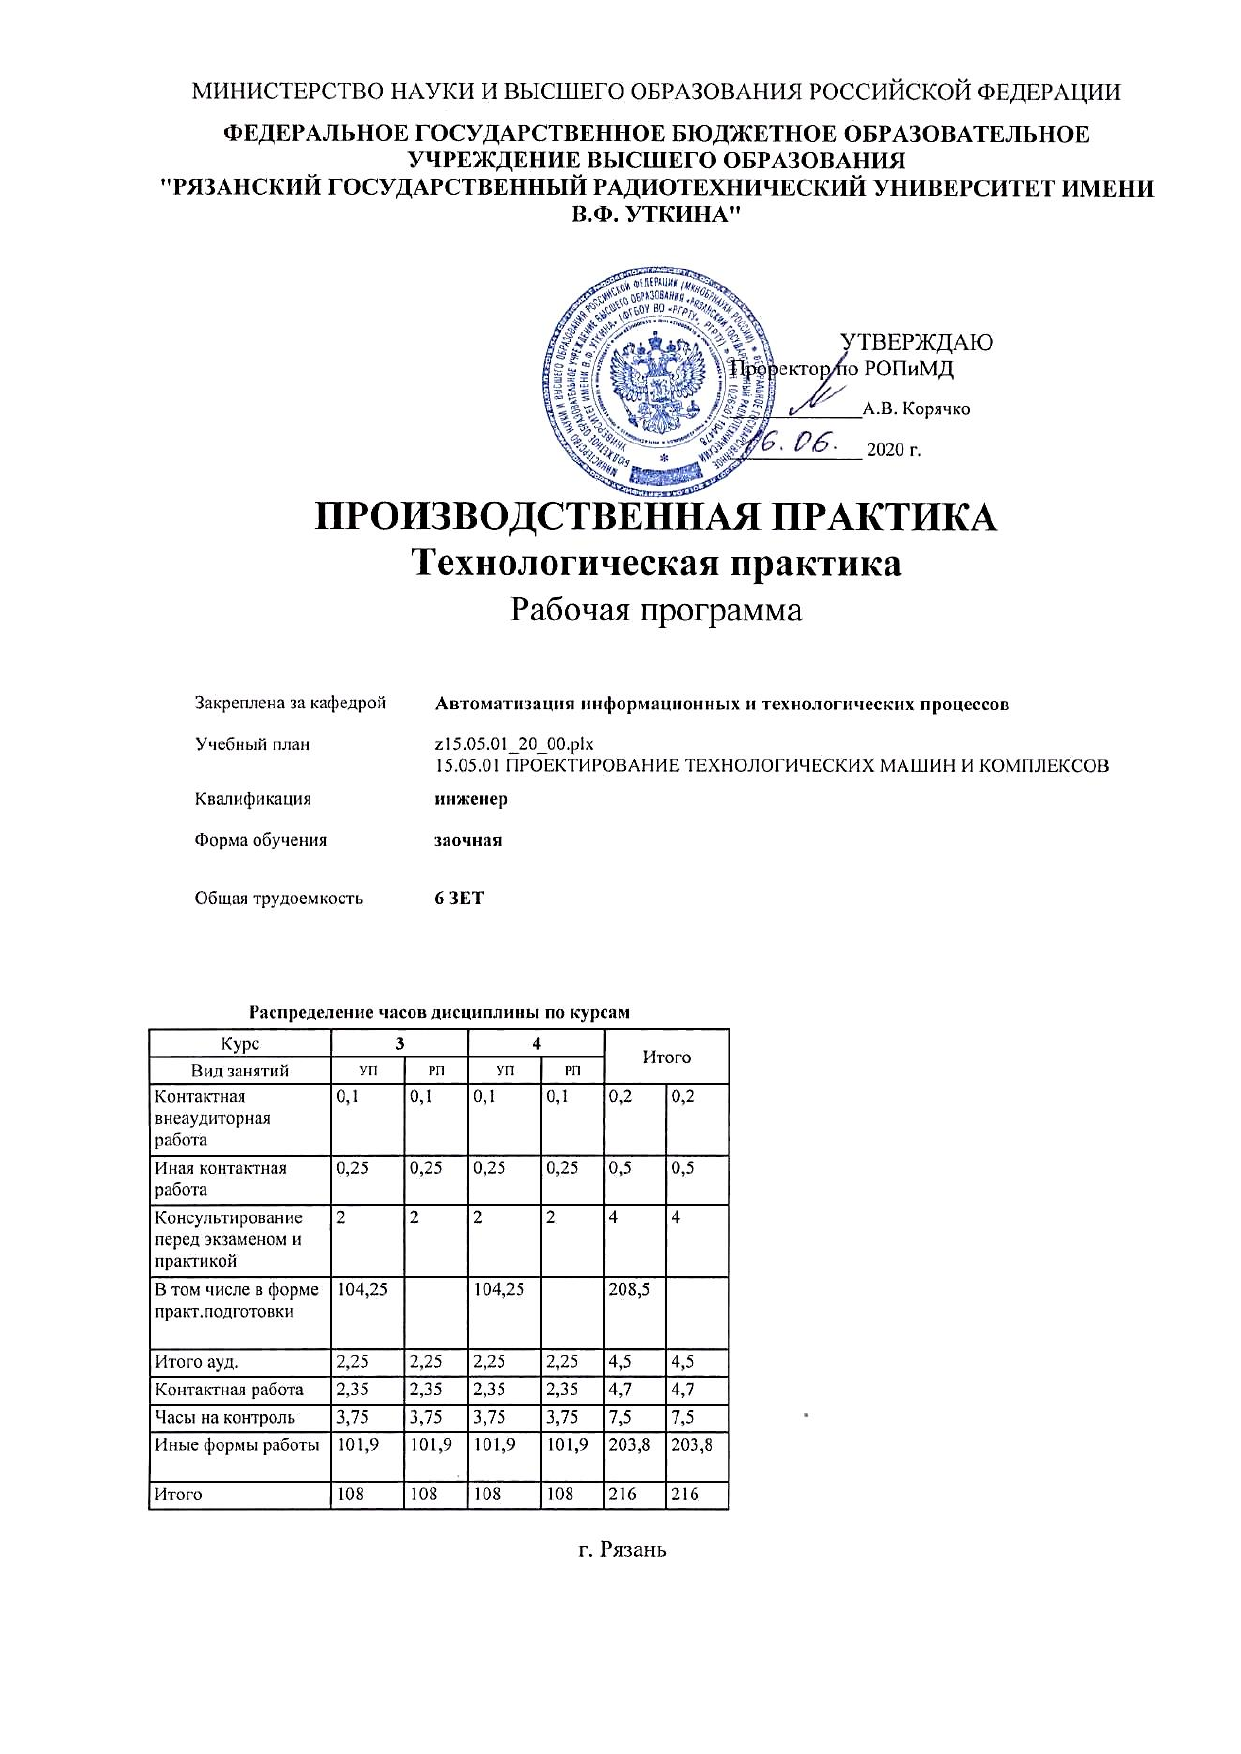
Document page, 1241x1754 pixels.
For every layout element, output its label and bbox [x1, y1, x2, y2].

picture [118, 58, 1182, 1584]
